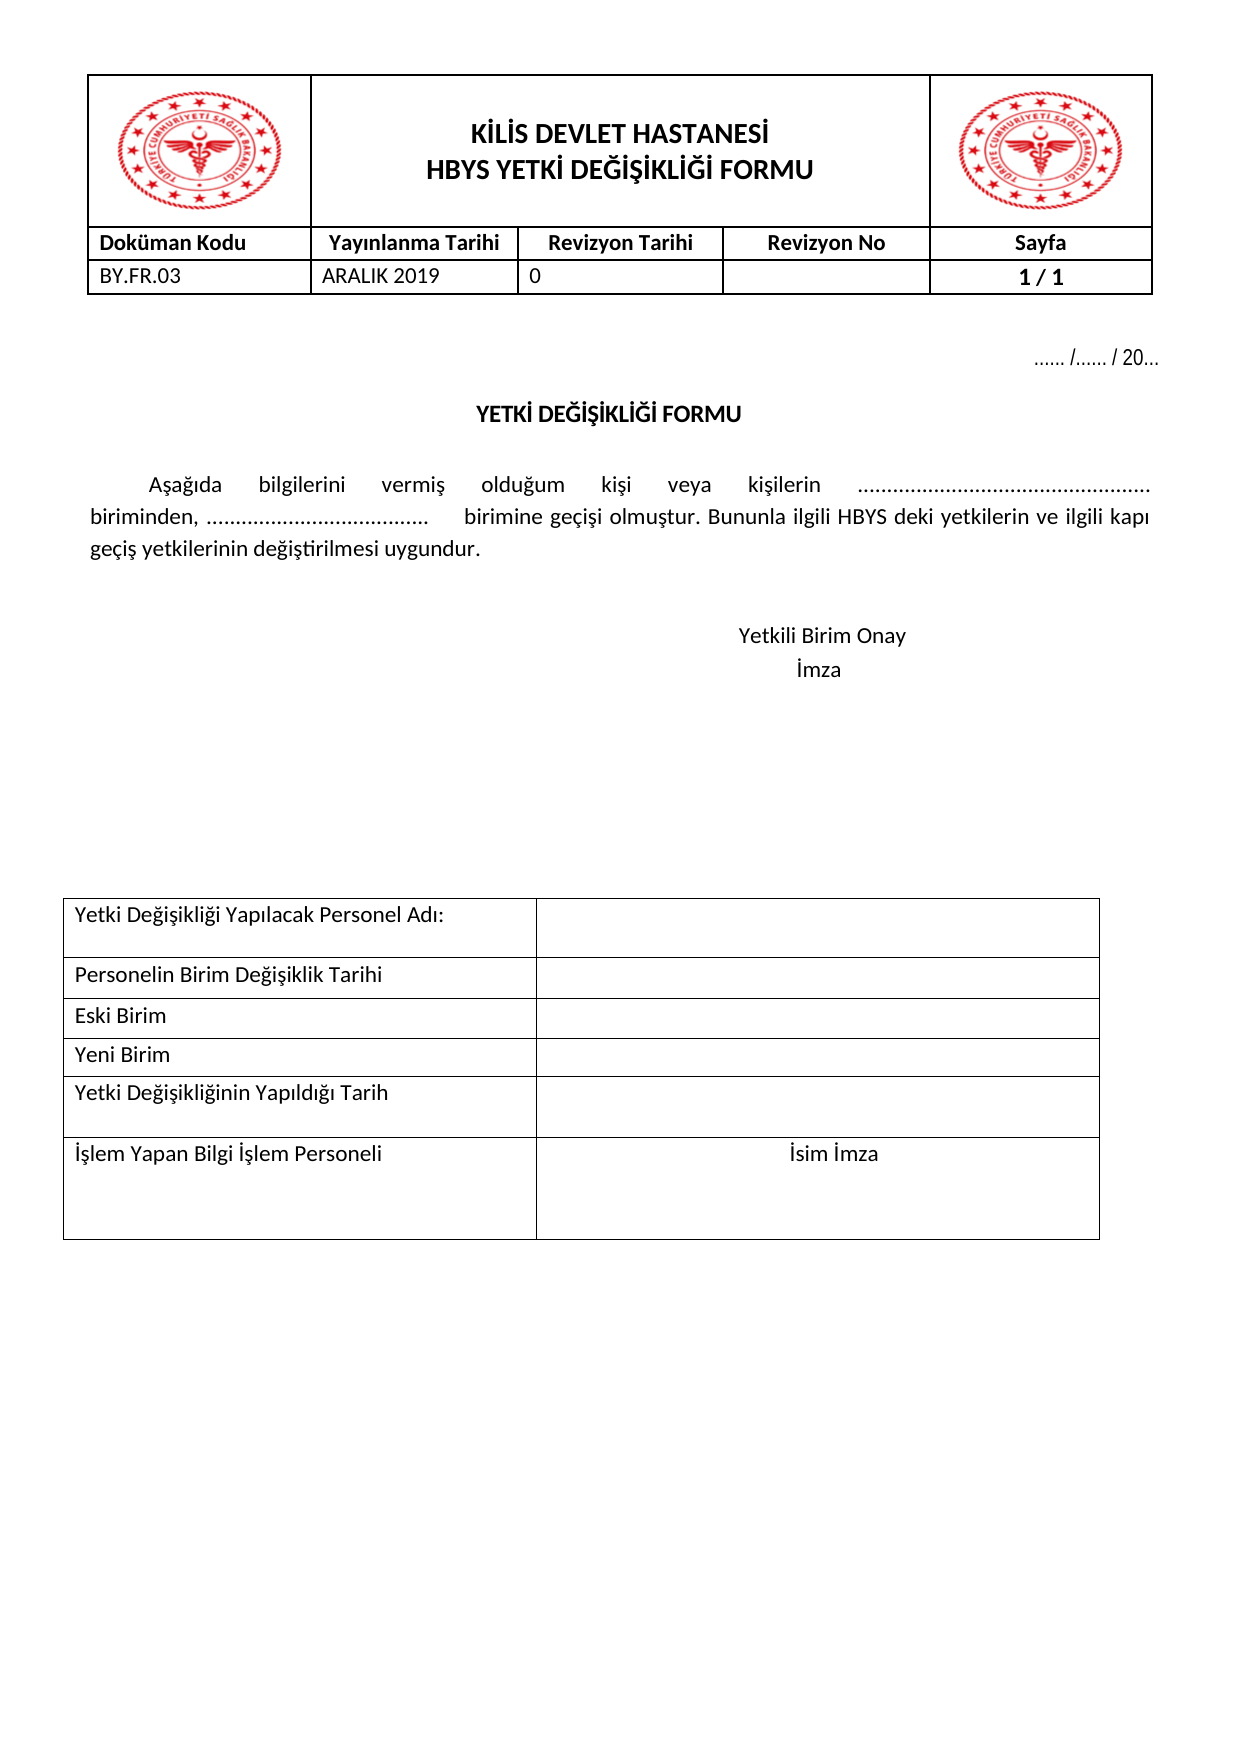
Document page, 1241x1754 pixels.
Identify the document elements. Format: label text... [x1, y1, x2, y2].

table_cell Eski Birim [64, 999, 536, 1038]
table_cell Yetki Değişikliğinin Yapıldığı Tarih [64, 1077, 536, 1137]
table_cell Personelin Birim Değişiklik Tarihi [64, 958, 536, 998]
table_cell [537, 1077, 1099, 1137]
picture [99, 78, 300, 223]
table_cell [537, 958, 1099, 998]
table_header [537, 899, 1099, 957]
table_header Yetki Değişikliği Yapılacak Personel Adı: [64, 899, 536, 957]
table_cell İşlem Yapan Bilgi İşlem Personeli [64, 1138, 536, 1238]
list YETKİ DEĞİŞİKLİĞİ FORMU [119, 398, 1099, 428]
text Aşağıda bilgilerini vermiş olduğum kişi veya kişilerin .................................................. biriminden, ...................................... birimine geçişi olmuştur. Bununla ilgili HBYS deki yetkilerin ve ilgili kapı geçiş yetkilerinin değiştirilmesi uygundur. [90, 470, 1153, 562]
text ...... /...... / 20... [75, 343, 1165, 370]
text İmza [90, 655, 1153, 683]
table_cell [537, 1039, 1099, 1076]
table_cell [537, 999, 1099, 1038]
picture [940, 78, 1141, 223]
table_cell Yeni Birim [64, 1039, 536, 1076]
table_cell İsim İmza [537, 1138, 1099, 1238]
text Yetkili Birim Onay [90, 621, 1153, 649]
